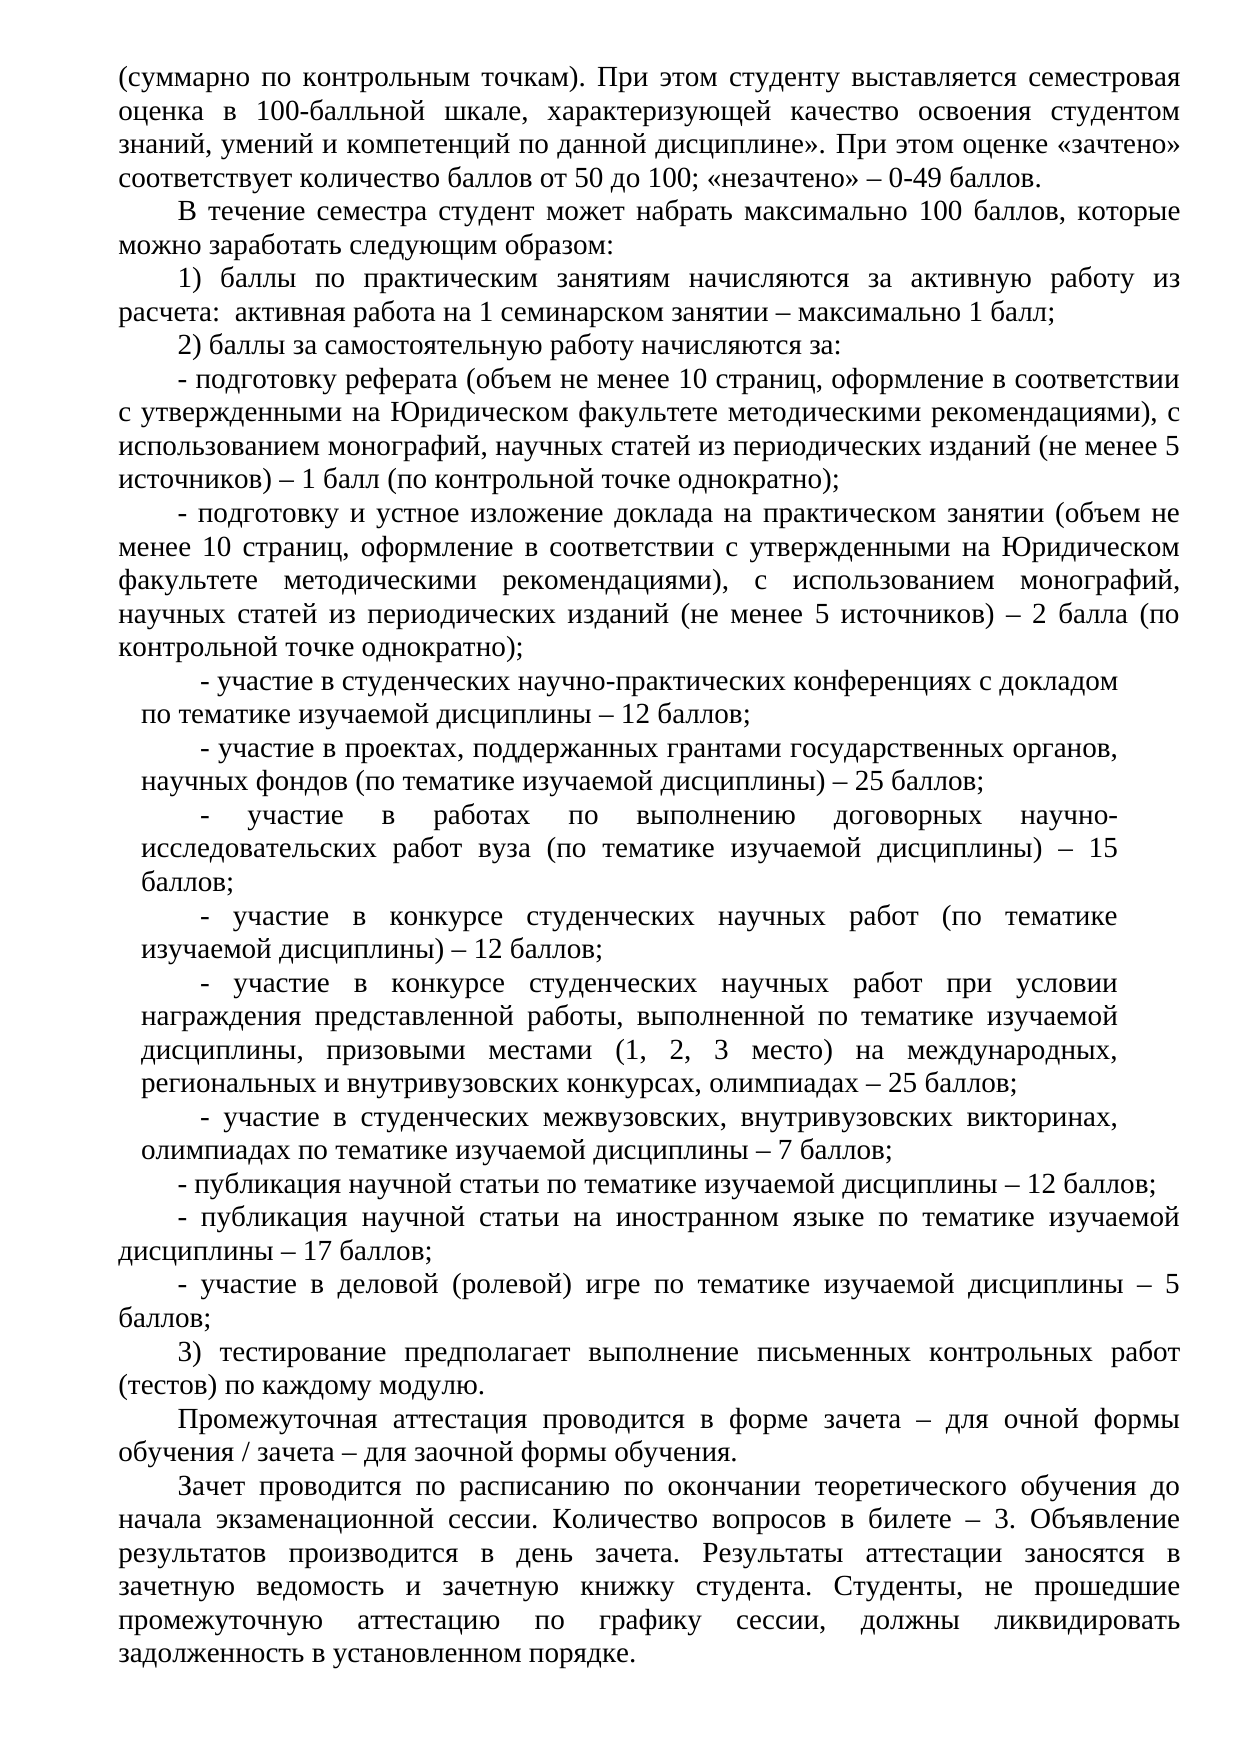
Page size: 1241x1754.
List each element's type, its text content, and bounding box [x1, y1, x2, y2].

table_cell - участие в студенческих межвузовских, внутривузовских викторинах, олимпиадах по тематике изучаемой дисциплины – 7 баллов; [130, 1099, 1130, 1166]
text Зачет проводится по расписанию по окончании теоретического обучения до начала экзаменационной сессии. Количество вопросов в билете – 3. Объявление результатов производится в день зачета. Результаты аттестации заносятся в зачетную ведомость и зачетную книжку студента. Студенты, не прошедшие промежуточную аттестацию по графику сессии, должны ликвидировать задолженность в установленном порядке. [118, 1468, 1181, 1669]
text 3) тестирование предполагает выполнение письменных контрольных работ (тестов) по каждому модулю. [118, 1334, 1181, 1401]
text - подготовку и устное изложение доклада на практическом занятии (объем не менее 10 страниц, оформление в соответствии с утвержденными на Юридическом факультете методическими рекомендациями), с использованием монографий, научных статей из периодических изданий (не менее 5 источников) – 2 балла (по контрольной точке однократно); [118, 495, 1181, 663]
text В течение семестра студент может набрать максимально 100 баллов, которые можно заработать следующим образом: [118, 193, 1181, 260]
text Промежуточная аттестация проводится в форме зачета – для очной формы обучения / зачета – для заочной формы обучения. [118, 1401, 1181, 1468]
text - публикация научной статьи на иностранном языке по тематике изучаемой дисциплины – 17 баллов; [118, 1199, 1181, 1267]
table_cell - участие в конкурсе студенческих научных работ (по тематике изучаемой дисциплины) – 12 баллов; - участие в конкурсе студенческих научных работ при условии награждения представленной работы, выполненной по тематике изучаемой дисциплины, призовыми местами (1, 2, 3 место) на международных, региональных и внутривузовских конкурсах, олимпиадах – 25 баллов; [130, 898, 1130, 1099]
table_cell - участие в проектах, поддержанных грантами государственных органов, научных фондов (по тематике изучаемой дисциплины) – 25 баллов; - участие в работах по выполнению договорных научно-исследовательских работ вуза (по тематике изучаемой дисциплины) – 15 баллов; [130, 730, 1130, 898]
text - подготовку реферата (объем не менее 10 страниц, оформление в соответствии с утвержденными на Юридическом факультете методическими рекомендациями), с использованием монографий, научных статей из периодических изданий (не менее 5 источников) – 1 балл (по контрольной точке однократно); [118, 361, 1181, 495]
text 1) баллы по практическим занятиям начисляются за активную работу из расчета: активная работа на 1 семинарском занятии – максимально 1 балл; [118, 260, 1181, 327]
text - участие в деловой (ролевой) игре по тематике изучаемой дисциплины – 5 баллов; [118, 1267, 1181, 1334]
text 2) баллы за самостоятельную работу начисляются за: [118, 327, 1181, 361]
table_header - участие в студенческих научно-практических конференциях с докладом по тематике изучаемой дисциплины – 12 баллов; [130, 663, 1130, 730]
text - публикация научной статьи по тематике изучаемой дисциплины – 12 баллов; [118, 1166, 1181, 1199]
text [118, 59, 1181, 193]
